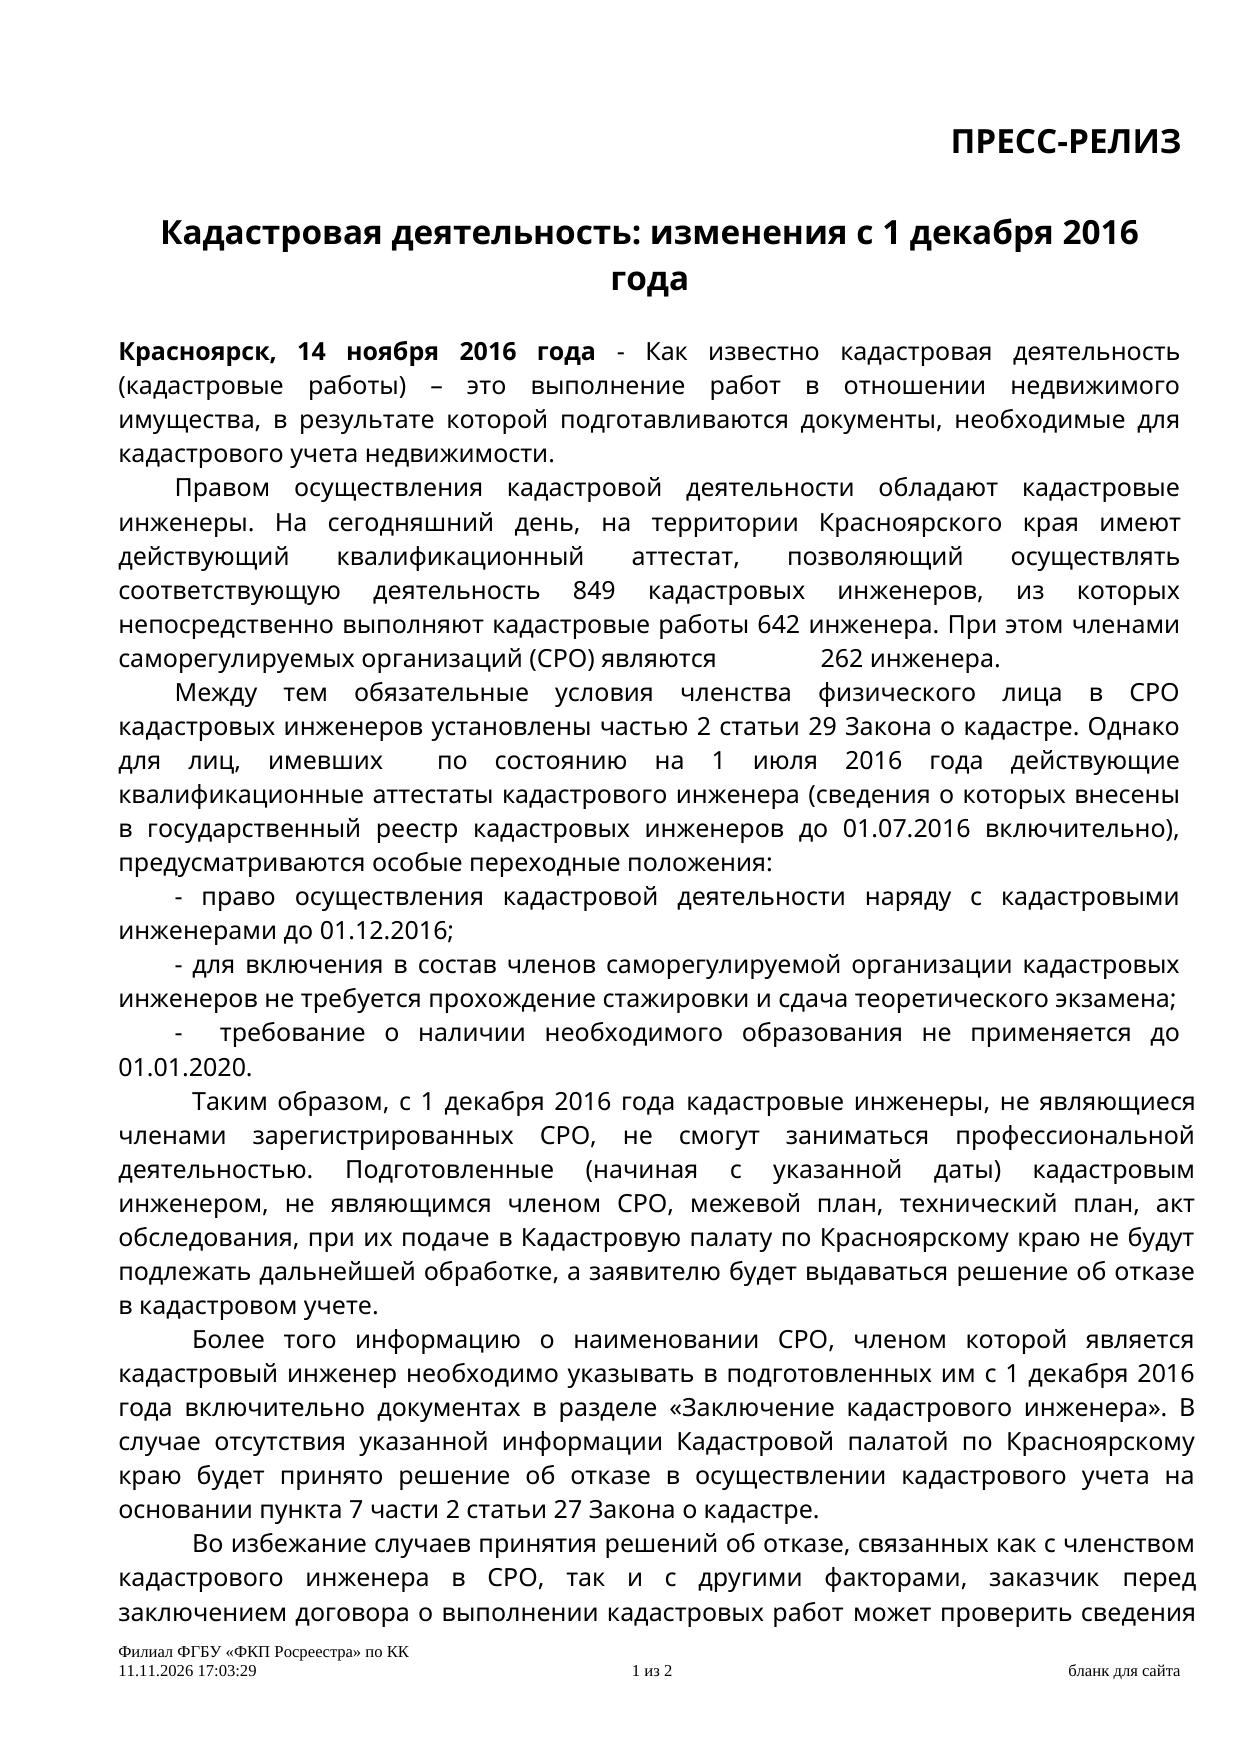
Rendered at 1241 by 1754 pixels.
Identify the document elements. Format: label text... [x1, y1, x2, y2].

text - для включения в состав членов саморегулируемой организации кадастровых инженеров не требуется прохождение стажировки и сдача теоретического экзамена; [118, 947, 1181, 1015]
text Кадастровая деятельность: изменения с 1 декабря 2016 года [118, 209, 1181, 300]
text - требование о наличии необходимого образования не применяется до 01.01.2020. [118, 1015, 1181, 1083]
text Более того информацию о наименовании СРО, членом которой является кадастровый инженер необходимо указывать в подготовленных им с 1 декабря 2016 года включительно документах в разделе «Заключение кадастрового инженера». В случае отсутствия указанной информации Кадастровой палатой по Красноярскому краю будет принято решение об отказе в осуществлении кадастрового учета на основании пункта 7 части 2 статьи 27 Закона о кадастре. [118, 1322, 1196, 1526]
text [118, 1526, 1196, 1628]
text Таким образом, с 1 декабря 2016 года кадастровые инженеры, не являющиеся членами зарегистрированных СРО, не смогут заниматься профессиональной деятельностью. Подготовленные (начиная с указанной даты) кадастровым инженером, не являющимся членом СРО, межевой план, технический план, акт обследования, при их подаче в Кадастровую палату по Красноярскому краю не будут подлежать дальнейшей обработке, а заявителю будет выдаваться решение об отказе в кадастровом учете. [118, 1083, 1196, 1322]
text Красноярск, 14 ноября 2016 года - Как известно кадастровая деятельность (кадастровые работы) – это выполнение работ в отношении недвижимого имущества, в результате которой подготавливаются документы, необходимые для кадастрового учета недвижимости. [118, 334, 1181, 470]
text Правом осуществления кадастровой деятельности обладают кадастровые инженеры. На сегодняшний день, на территории Красноярского края имеют действующий квалификационный аттестат, позволяющий осуществлять соответствующую деятельность 849 кадастровых инженеров, из которых непосредственно выполняют кадастровые работы 642 инженера. При этом членами саморегулируемых организаций (СРО) являются 262 инженера. [118, 470, 1181, 674]
text Между тем обязательные условия членства физического лица в СРО кадастровых инженеров установлены частью 2 статьи 29 Закона о кадастре. Однако для лиц, имевших по состоянию на 1 июля 2016 года действующие квалификационные аттестаты кадастрового инженера (сведения о которых внесены в государственный реестр кадастровых инженеров до 01.07.2016 включительно), предусматриваются особые переходные положения: [118, 674, 1181, 879]
text ПРЕСС-РЕЛИЗ [118, 118, 1181, 163]
text - право осуществления кадастровой деятельности наряду с кадастровыми инженерами до 01.12.2016; [118, 879, 1181, 947]
